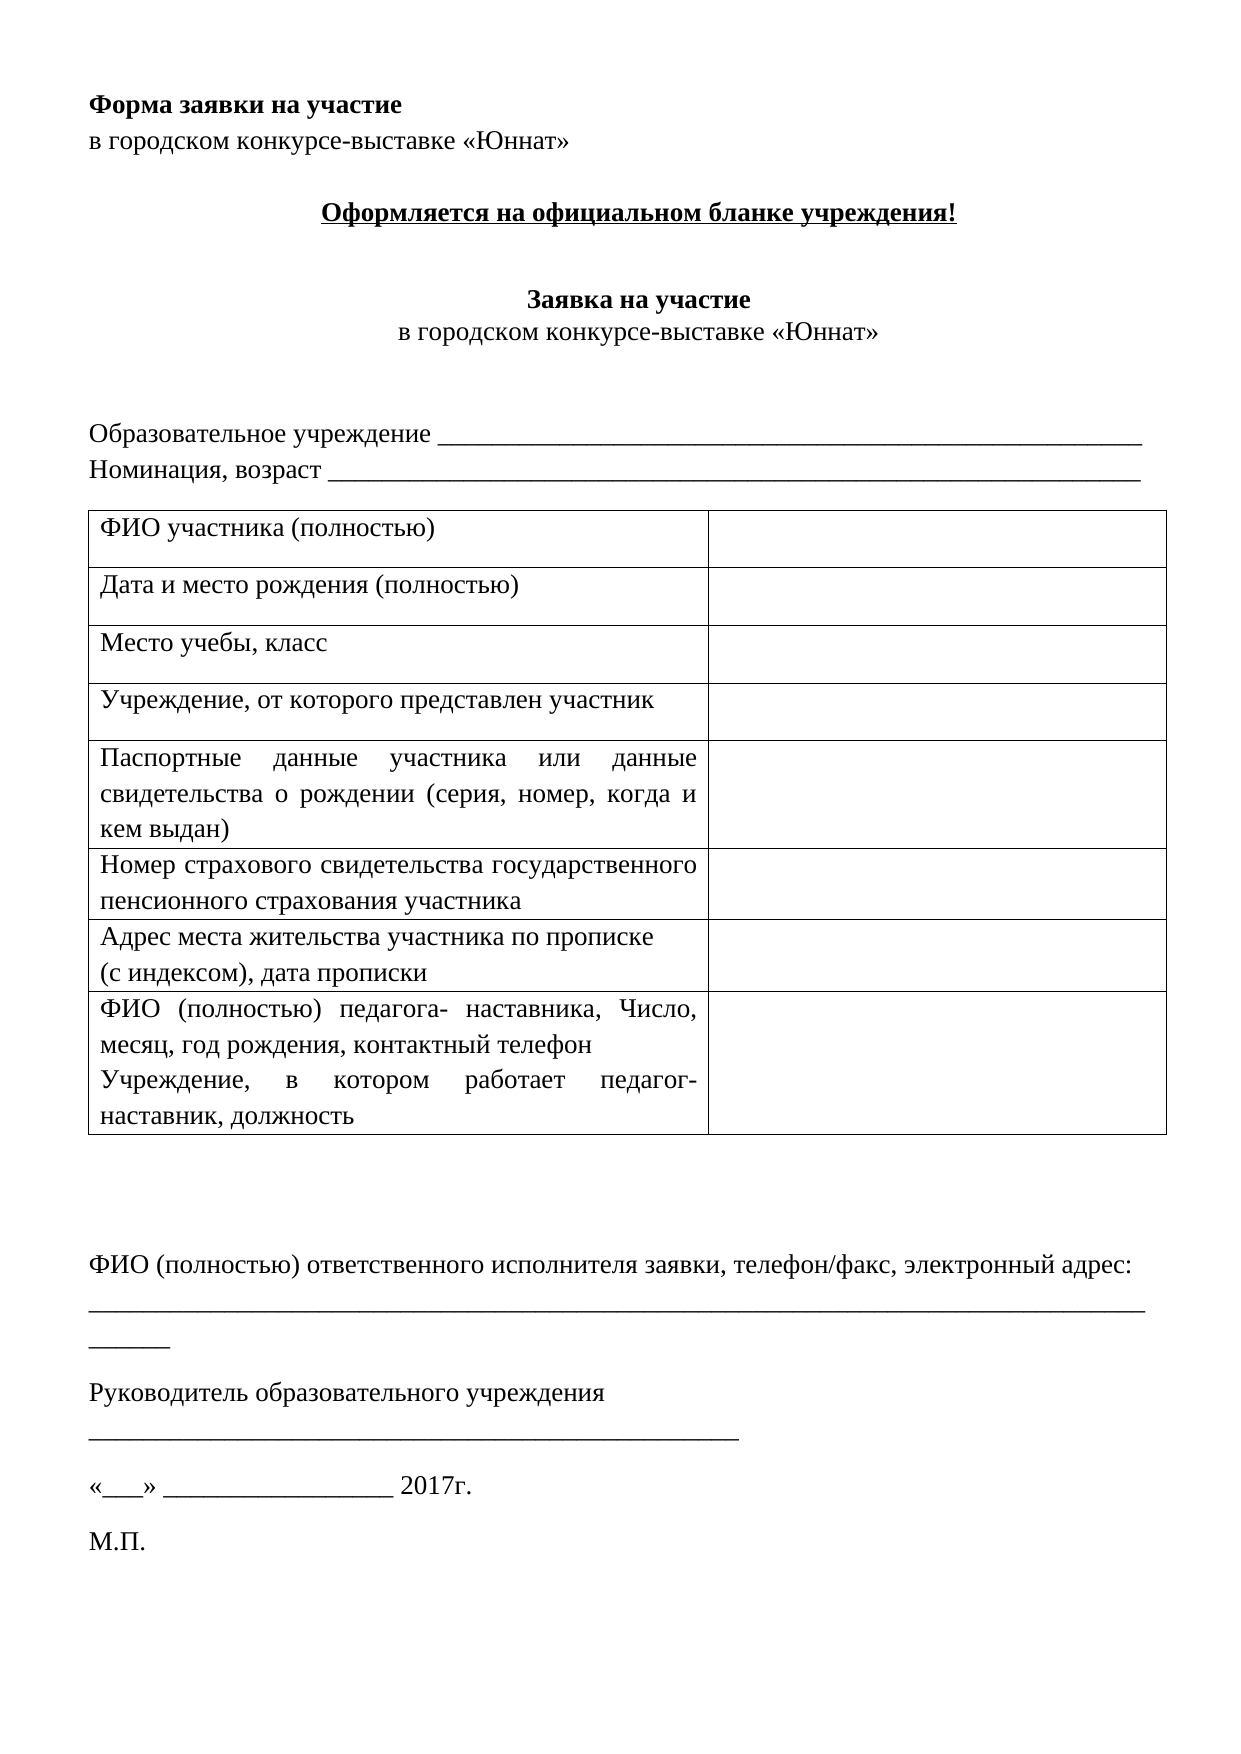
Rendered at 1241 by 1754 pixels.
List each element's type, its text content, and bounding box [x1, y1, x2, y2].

text «___» _________________ 2017г. [89, 1469, 1152, 1500]
text Руководитель образовательного учреждения ________________________________________________ [89, 1376, 1152, 1443]
table_header ФИО участника (полностью) [89, 511, 708, 567]
table_cell Дата и место рождения (полностью) [89, 568, 708, 625]
table_cell Номер страхового свидетельства государственного пенсионного страхования участника [89, 849, 708, 919]
table_cell Место учебы, класс [89, 626, 708, 682]
text в городском конкурсе-выставке «Юннат» [126, 315, 1152, 346]
table_cell [709, 741, 1166, 847]
table_cell Учреждение, от которого представлен участник [89, 684, 708, 740]
text Оформляется на официальном бланке учреждения! [126, 196, 1152, 227]
table_cell [709, 684, 1166, 740]
text ФИО (полностью) ответственного исполнителя заявки, телефон/факс, электронный адрес: ____________________________________________________________________________________ [89, 1248, 1152, 1351]
table_cell [709, 626, 1166, 682]
table_cell ФИО (полностью) педагога- наставника, Число, месяц, год рождения, контактный телефон Учреждение, в котором работает педагог-наставник, должность [89, 992, 708, 1134]
table_header [709, 511, 1166, 567]
table_cell [709, 920, 1166, 991]
table_cell Адрес места жительства участника по прописке (с индексом), дата прописки [89, 920, 708, 991]
table_cell [709, 992, 1166, 1134]
text Заявка на участие [126, 283, 1152, 315]
table_cell [709, 849, 1166, 919]
text Образовательное учреждение ____________________________________________________ [89, 417, 1152, 448]
text в городском конкурсе-выставке «Юннат» [89, 124, 1152, 156]
text Номинация, возраст ____________________________________________________________ [89, 453, 1152, 484]
table_cell [709, 568, 1166, 625]
text Форма заявки на участие [89, 89, 1152, 120]
text М.П. [89, 1525, 1152, 1556]
table_cell Паспортные данные участника или данные свидетельства о рождении (серия, номер, когда и кем выдан) [89, 741, 708, 847]
